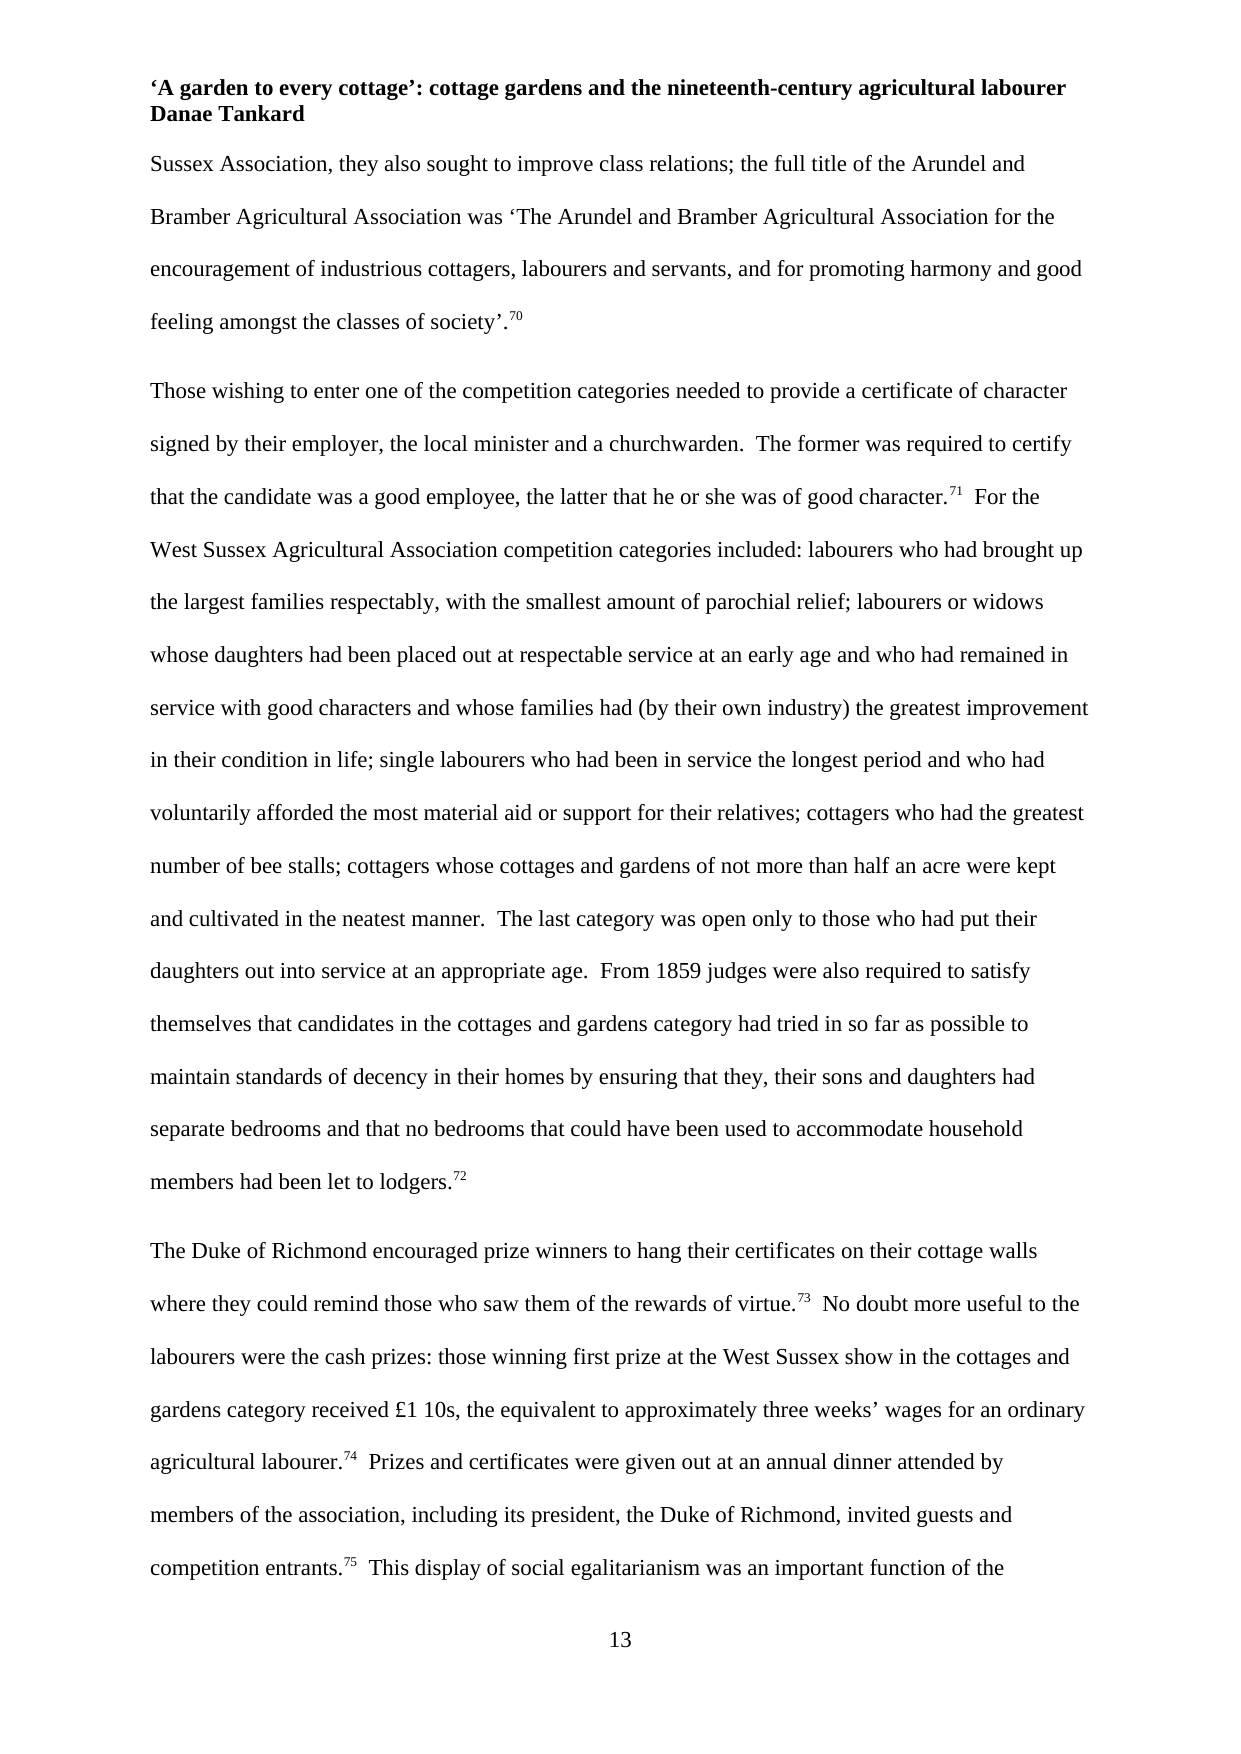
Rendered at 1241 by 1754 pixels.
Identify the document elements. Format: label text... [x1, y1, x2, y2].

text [150, 1237, 1090, 1580]
text Those wishing to enter one of the competition categories needed to provide a certificate of character signed by their employer, the local minister and a churchwarden. The former was required to certify that the candidate was a good employee, the latter that he or she was of good character. For the West Sussex Agricultural Association competition categories included: labourers who had brought up the largest families respectably, with the smallest amount of parochial relief; labourers or widows whose daughters had been placed out at respectable service at an early age and who had remained in service with good characters and whose families had (by their own industry) the greatest improvement in their condition in life; single labourers who had been in service the longest period and who had voluntarily afforded the most material aid or support for their relatives; cottagers who had the greatest number of bee stalls; cottagers whose cottages and gardens of not more than half an acre were kept and cultivated in the neatest manner. The last category was open only to those who had put their daughters out into service at an appropriate age. From 1859 judges were also required to satisfy themselves that candidates in the cottages and gardens category had tried in so far as possible to maintain standards of decency in their homes by ensuring that they, their sons and daughters had separate bedrooms and that no bedrooms that could have been used to accommodate household members had been let to lodgers. [150, 377, 1090, 1194]
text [150, 150, 1090, 334]
